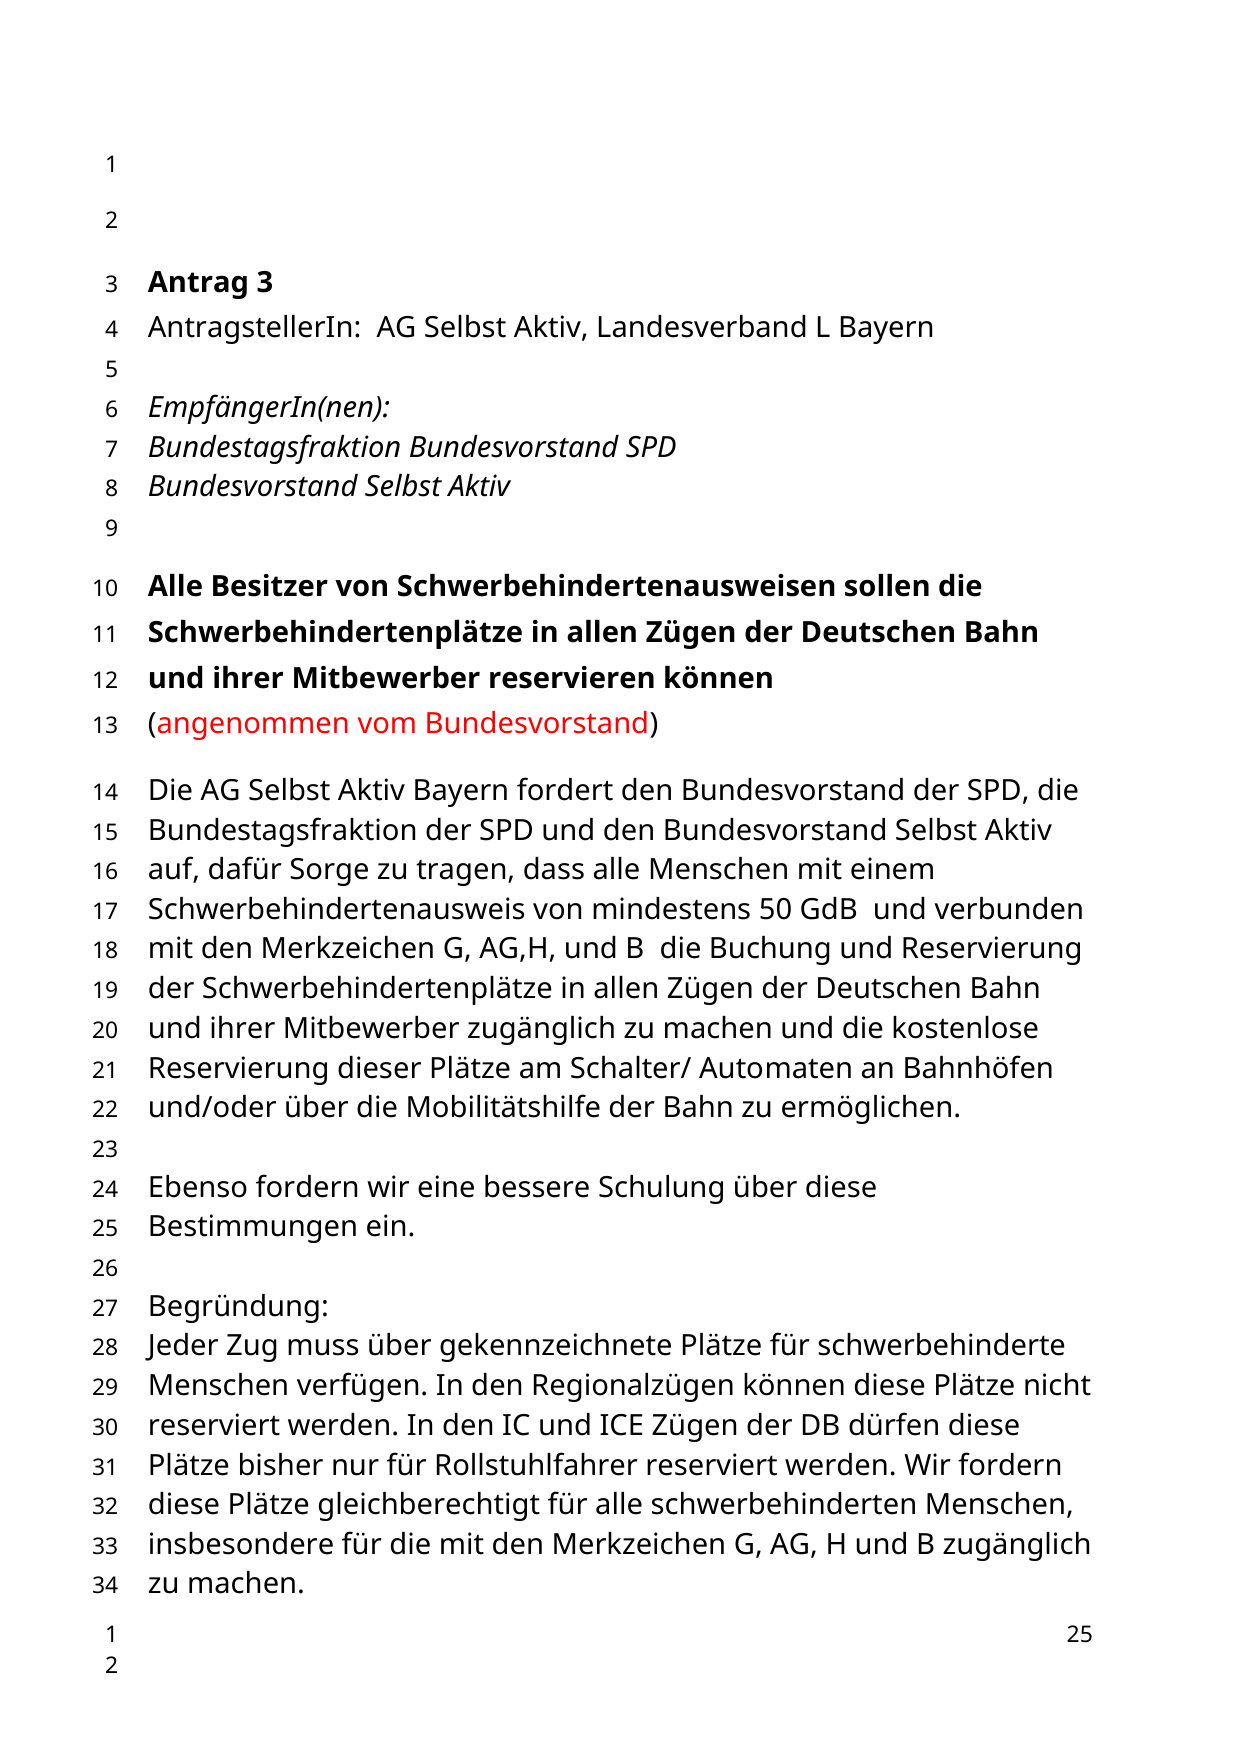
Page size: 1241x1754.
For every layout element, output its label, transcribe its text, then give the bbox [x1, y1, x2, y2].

text Bundestagsfraktion Bundesvorstand SPD [148, 426, 1093, 466]
text (angenommen vom Bundesvorstand) [148, 703, 1093, 742]
text EmpfängerIn(nen): [148, 346, 1093, 426]
text Begründung: [148, 1285, 1093, 1325]
subtitle Alle Besitzer von Schwerbehindertenausweisen sollen die Schwerbehindertenplätze in allen Zügen der Deutschen Bahn und ihrer Mitbewerber reservieren können [148, 566, 1093, 697]
text Die AG Selbst Aktiv Bayern fordert den Bundesvorstand der SPD, die Bundestagsfraktion der SPD und den Bundesvorstand Selbst Aktiv auf, dafür Sorge zu tragen, dass alle Menschen mit einem Schwerbehindertenausweis von mindestens 50 GdB und verbunden mit den Merkzeichen G, AG,H, und B die Buchung und Reservierung der Schwerbehindertenplätze in allen Zügen der Deutschen Bahn und ihrer Mitbewerber zugänglich zu machen und die kostenlose Reservierung dieser Plätze am Schalter/ Automaten an Bahnhöfen und/oder über die Mobilitätshilfe der Bahn zu ermöglichen. [148, 769, 1093, 1126]
subtitle Antrag 3 [148, 261, 1093, 301]
text Ebenso fordern wir eine bessere Schulung über diese Bestimmungen ein. [148, 1166, 1093, 1245]
text Jeder Zug muss über gekennzeichnete Plätze für schwerbehinderte Menschen verfügen. In den Regionalzügen können diese Plätze nicht reserviert werden. In den IC und ICE Zügen der DB dürfen diese Plätze bisher nur für Rollstuhlfahrer reserviert werden. Wir fordern diese Plätze gleichberechtigt für alle schwerbehinderten Menschen, insbesondere für die mit den Merkzeichen G, AG, H und B zugänglich zu machen. [148, 1325, 1093, 1602]
text AntragstellerIn: AG Selbst Aktiv, Landesverband L Bayern [148, 307, 1093, 346]
text Bundesvorstand Selbst Aktiv [148, 466, 1093, 505]
